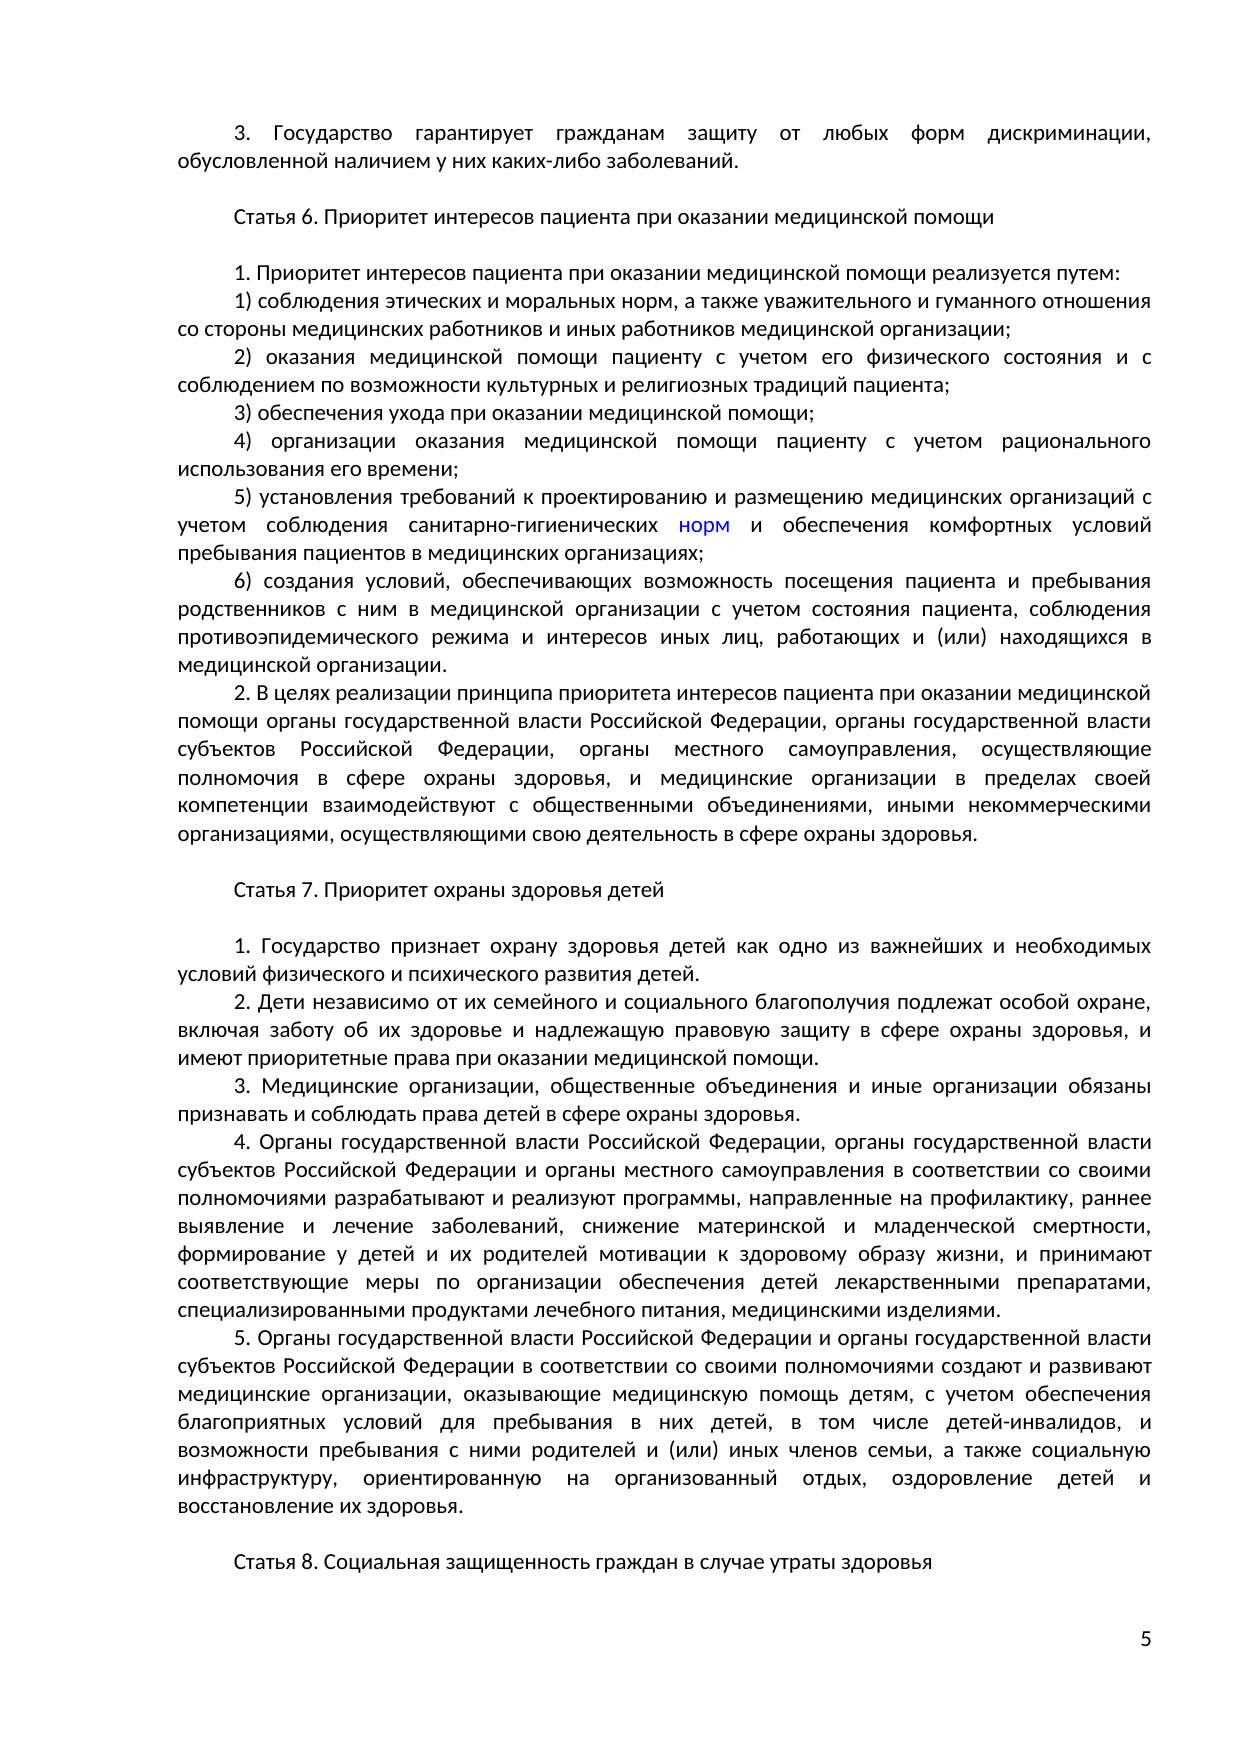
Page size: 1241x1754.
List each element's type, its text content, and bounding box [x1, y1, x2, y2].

text 2. Дети независимо от их семейного и социального благополучия подлежат особой охране, включая заботу об их здоровье и надлежащую правовую защиту в сфере охраны здоровья, и имеют приоритетные права при оказании медицинской помощи. [177, 987, 1152, 1071]
text Статья 7. Приоритет охраны здоровья детей [177, 875, 1152, 903]
text 5) установления требований к проектированию и размещению медицинских организаций с учетом соблюдения санитарно-гигиенических норм и обеспечения комфортных условий пребывания пациентов в медицинских организациях; [177, 482, 1152, 566]
text 3. Государство гарантирует гражданам защиту от любых форм дискриминации, обусловленной наличием у них каких-либо заболеваний. [177, 118, 1152, 174]
text 3. Медицинские организации, общественные объединения и иные организации обязаны признавать и соблюдать права детей в сфере охраны здоровья. [177, 1071, 1152, 1127]
text 2. В целях реализации принципа приоритета интересов пациента при оказании медицинской помощи органы государственной власти Российской Федерации, органы государственной власти субъектов Российской Федерации, органы местного самоуправления, осуществляющие полномочия в сфере охраны здоровья, и медицинские организации в пределах своей компетенции взаимодействуют с общественными объединениями, иными некоммерческими организациями, осуществляющими свою деятельность в сфере охраны здоровья. [177, 678, 1152, 847]
text 1. Государство признает охрану здоровья детей как одно из важнейших и необходимых условий физического и психического развития детей. [177, 931, 1152, 987]
text 5. Органы государственной власти Российской Федерации и органы государственной власти субъектов Российской Федерации в соответствии со своими полномочиями создают и развивают медицинские организации, оказывающие медицинскую помощь детям, с учетом обеспечения благоприятных условий для пребывания в них детей, в том числе детей-инвалидов, и возможности пребывания с ними родителей и (или) иных членов семьи, а также социальную инфраструктуру, ориентированную на организованный отдых, оздоровление детей и восстановление их здоровья. [177, 1323, 1152, 1519]
text 2) оказания медицинской помощи пациенту с учетом его физического состояния и с соблюдением по возможности культурных и религиозных традиций пациента; [177, 342, 1152, 398]
text Статья 6. Приоритет интересов пациента при оказании медицинской помощи [177, 202, 1152, 230]
text 6) создания условий, обеспечивающих возможность посещения пациента и пребывания родственников с ним в медицинской организации с учетом состояния пациента, соблюдения противоэпидемического режима и интересов иных лиц, работающих и (или) находящихся в медицинской организации. [177, 566, 1152, 678]
text 1. Приоритет интересов пациента при оказании медицинской помощи реализуется путем: [177, 258, 1152, 286]
text 4) организации оказания медицинской помощи пациенту с учетом рационального использования его времени; [177, 426, 1152, 482]
text 1) соблюдения этических и моральных норм, а также уважительного и гуманного отношения со стороны медицинских работников и иных работников медицинской организации; [177, 286, 1152, 342]
text 4. Органы государственной власти Российской Федерации, органы государственной власти субъектов Российской Федерации и органы местного самоуправления в соответствии со своими полномочиями разрабатывают и реализуют программы, направленные на профилактику, раннее выявление и лечение заболеваний, снижение материнской и младенческой смертности, формирование у детей и их родителей мотивации к здоровому образу жизни, и принимают соответствующие меры по организации обеспечения детей лекарственными препаратами, специализированными продуктами лечебного питания, медицинскими изделиями. [177, 1127, 1152, 1323]
text 3) обеспечения ухода при оказании медицинской помощи; [177, 398, 1152, 426]
text Статья 8. Социальная защищенность граждан в случае утраты здоровья [177, 1547, 1152, 1575]
